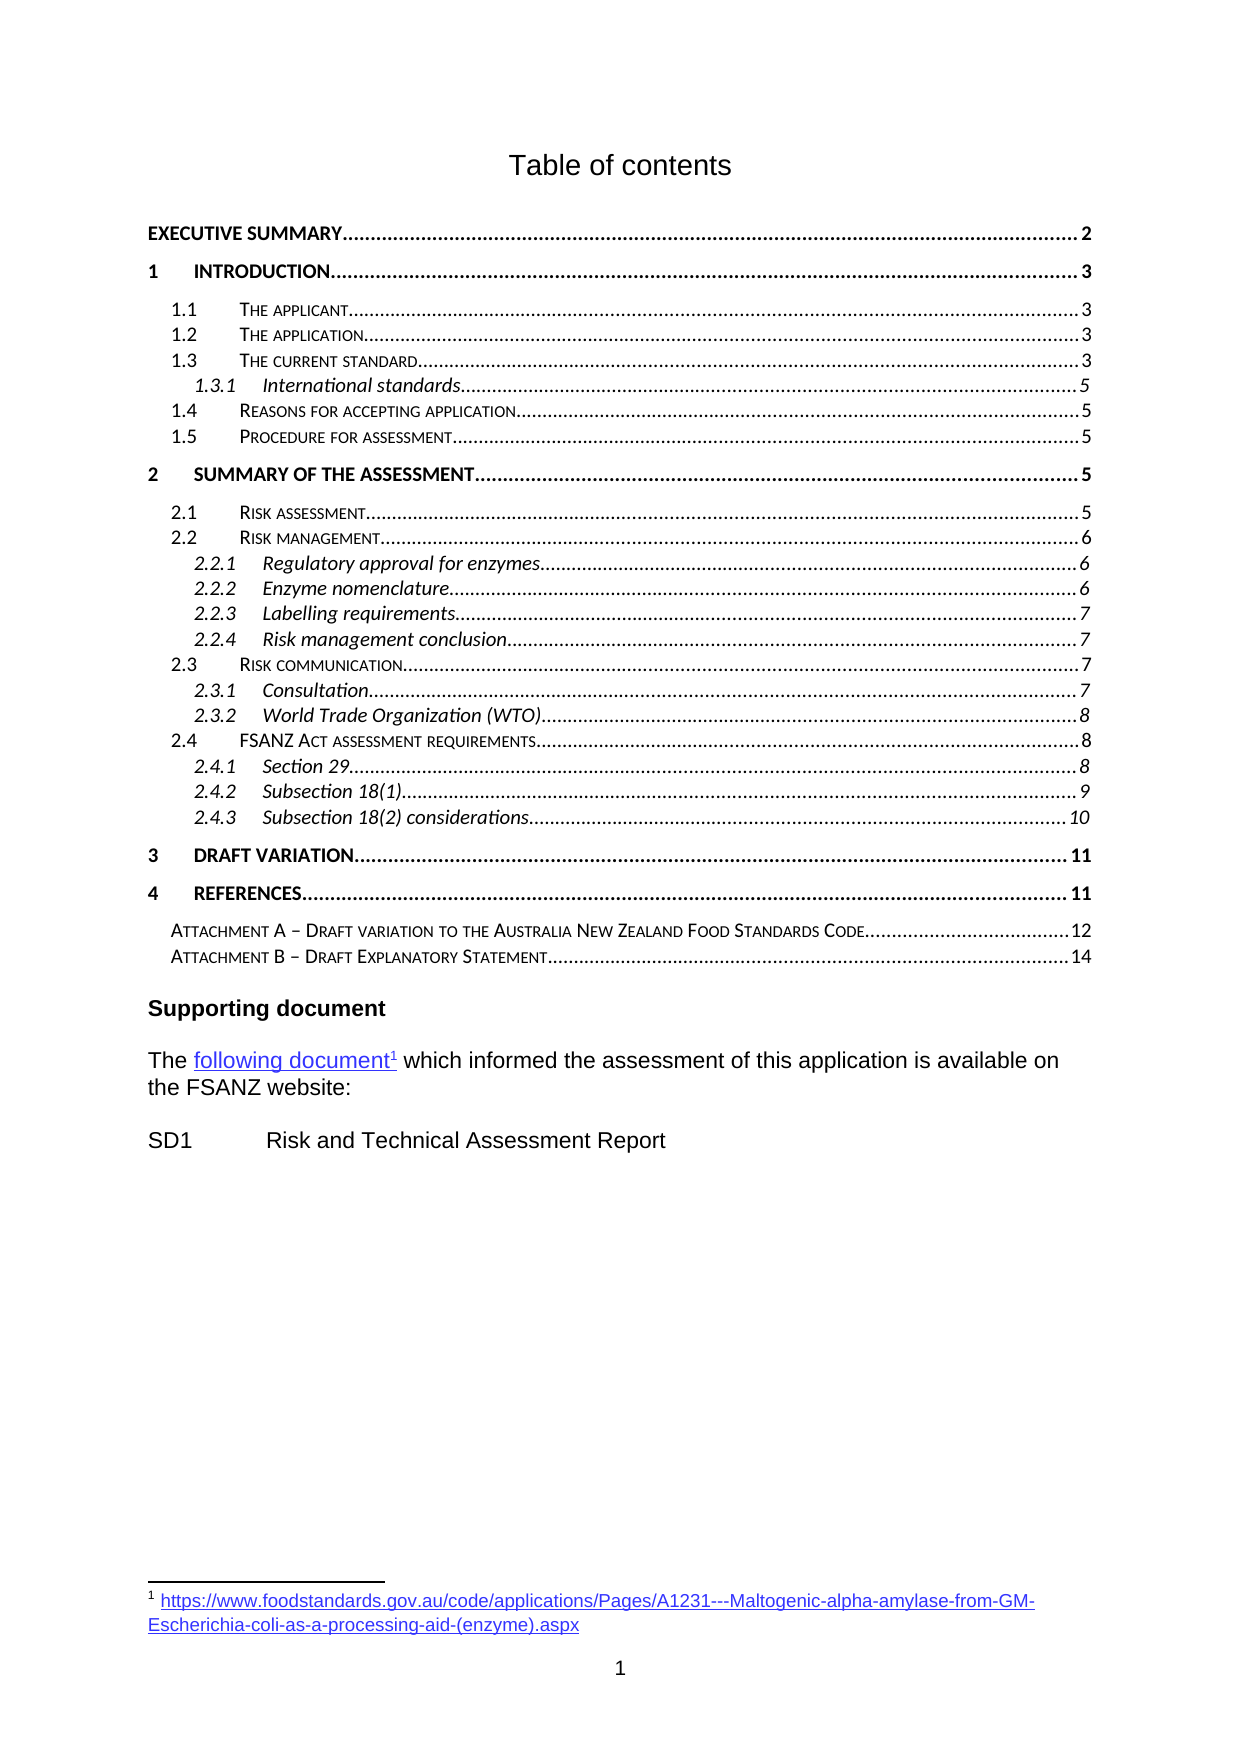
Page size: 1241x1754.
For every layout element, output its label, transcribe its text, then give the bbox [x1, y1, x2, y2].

text Supporting document [148, 995, 1092, 1021]
text 2.3 Risk communication 7 [171, 651, 1092, 677]
text 1.5 Procedure for assessment 5 [171, 423, 1092, 448]
text 1.4 Reasons for accepting application 5 [171, 398, 1092, 423]
text 2.1 Risk assessment 5 [171, 499, 1092, 524]
text SD1 Risk and Technical Assessment Report [148, 1127, 1092, 1153]
text 2.4.2 Subsection 18(1) 9 [193, 778, 1092, 804]
text 2.2.4 Risk management conclusion 7 [193, 626, 1092, 651]
text Attachment B – Draft Explanatory Statement 14 [171, 943, 1092, 968]
text 1.1 The applicant 3 [171, 296, 1092, 321]
text 2.4 FSANZ Act assessment requirements 8 [171, 728, 1092, 753]
text Executive summary 2 [148, 220, 1092, 246]
text 2.2 Risk management 6 [171, 524, 1092, 550]
text 3 Draft variation 11 [148, 842, 1092, 867]
text 2 Summary of the assessment 5 [148, 461, 1092, 486]
text Table of contents [148, 148, 1092, 181]
text 2.2.1 Regulatory approval for enzymes 6 [193, 550, 1092, 575]
text Attachment A – Draft variation to the Australia New Zealand Food Standards Code 12 [171, 918, 1092, 943]
text 2.2.3 Labelling requirements 7 [193, 601, 1092, 626]
text 4 References 11 [148, 880, 1092, 905]
text 2.3.2 World Trade Organization (WTO) 8 [193, 702, 1092, 728]
text 2.3.1 Consultation 7 [193, 677, 1092, 702]
text 1.3.1 International standards 5 [193, 372, 1092, 398]
text 2.4.1 Section 29 8 [193, 753, 1092, 778]
text 2.4.3 Subsection 18(2) considerations 10 [193, 804, 1092, 829]
text 1.3 The current standard 3 [171, 347, 1092, 372]
text 2.2.2 Enzyme nomenclature 6 [193, 575, 1092, 601]
text 1.2 The application 3 [171, 321, 1092, 347]
text The following document which informed the assessment of this application is available on the FSANZ website: [148, 1047, 1092, 1100]
text 1 Introduction 3 [148, 258, 1092, 283]
